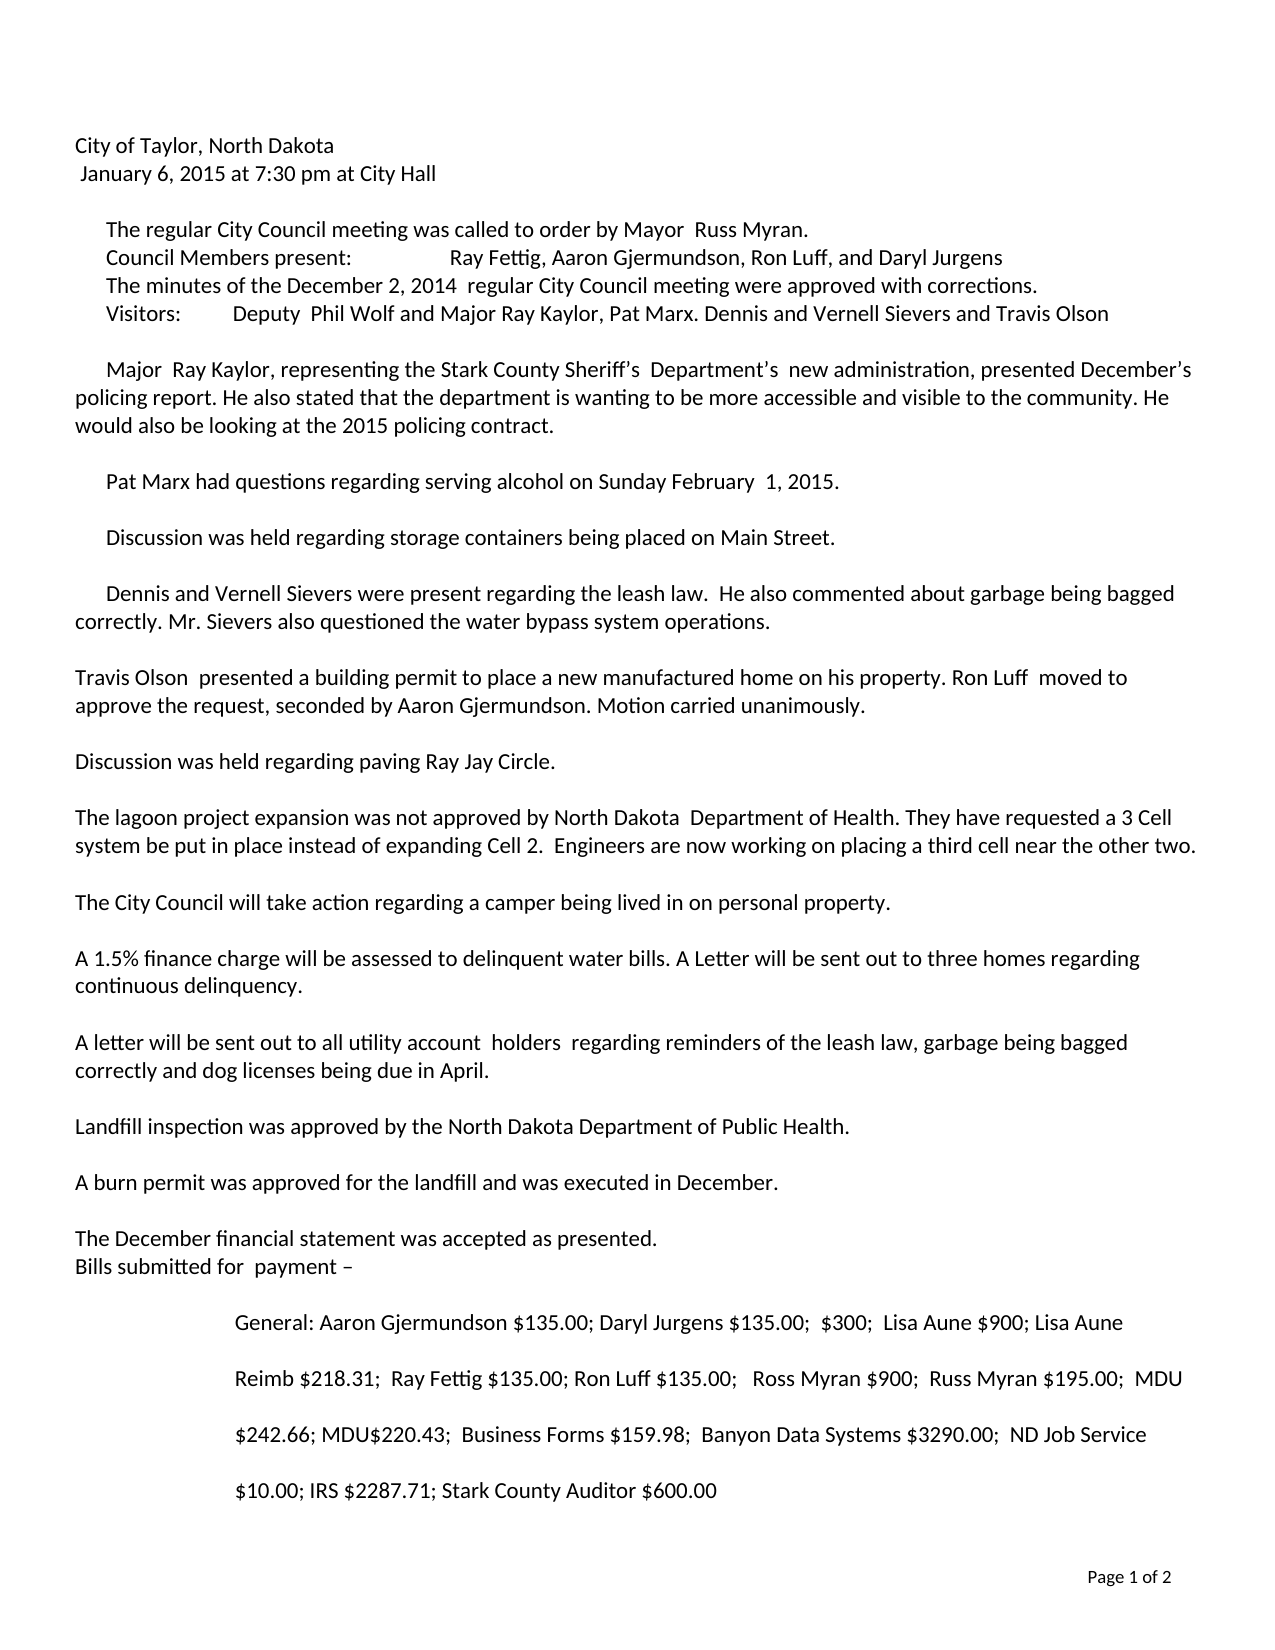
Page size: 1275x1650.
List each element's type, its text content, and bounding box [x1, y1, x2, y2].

text continuous delinquency. [75, 972, 1200, 1028]
text A 1.5% finance charge will be assessed to delinquent water bills. A Letter will be sent out to three homes regarding [75, 944, 1200, 972]
text $10.00; IRS $2287.71; Stark County Auditor $600.00 [75, 1476, 1200, 1532]
text Reimb $218.31; Ray Fettig $135.00; Ron Luff $135.00; Ross Myran $900; Russ Myran $195.00; MDU [75, 1364, 1200, 1420]
text The lagoon project expansion was not approved by North Dakota Department of Health. They have requested a 3 Cell [75, 803, 1200, 832]
text Landfill inspection was approved by the North Dakota Department of Public Health. [75, 1112, 1200, 1168]
text Dennis and Vernell Sievers were present regarding the leash law. He also commented about garbage being bagged [75, 579, 1200, 607]
text The minutes of the December 2, 2014 regular City Council meeting were approved with corrections. [75, 271, 1200, 299]
text A burn permit was approved for the landfill and was executed in December. [75, 1168, 1200, 1196]
text Major Ray Kaylor, representing the Stark County Sheriff’s Department’s new administration, presented December’s [75, 355, 1200, 383]
text Visitors: Deputy Phil Wolf and Major Ray Kaylor, Pat Marx. Dennis and Vernell Sievers and Travis Olson [75, 299, 1200, 355]
text Discussion was held regarding storage containers being placed on Main Street. [75, 523, 1200, 579]
text Discussion was held regarding paving Ray Jay Circle. [75, 747, 1200, 803]
text General: Aaron Gjermundson $135.00; Daryl Jurgens $135.00; $300; Lisa Aune $900; Lisa Aune [75, 1308, 1200, 1364]
text The City Council will take action regarding a camper being lived in on personal property. [75, 888, 1200, 916]
text system be put in place instead of expanding Cell 2. Engineers are now working on placing a third cell near the other two. [75, 832, 1200, 859]
text The regular City Council meeting was called to order by Mayor Russ Myran. [75, 215, 1200, 243]
text Council Members present: Ray Fettig, Aaron Gjermundson, Ron Luff, and Daryl Jurgens [75, 243, 1200, 271]
text City of Taylor, North Dakota [75, 131, 1200, 159]
text would also be looking at the 2015 policing contract. [75, 411, 1200, 467]
text policing report. He also stated that the department is wanting to be more accessible and visible to the community. He [75, 383, 1200, 411]
text Bills submitted for payment – [75, 1252, 1200, 1308]
text $242.66; MDU$220.43; Business Forms $159.98; Banyon Data Systems $3290.00; ND Job Service [75, 1420, 1200, 1476]
text approve the request, seconded by Aaron Gjermundson. Motion carried unanimously. [75, 691, 1200, 747]
text January 6, 2015 at 7:30 pm at City Hall [75, 159, 1200, 215]
text A letter will be sent out to all utility account holders regarding reminders of the leash law, garbage being bagged [75, 1028, 1200, 1056]
text correctly and dog licenses being due in April. [75, 1056, 1200, 1112]
text Travis Olson presented a building permit to place a new manufactured home on his property. Ron Luff moved to [75, 663, 1200, 691]
text Pat Marx had questions regarding serving alcohol on Sunday February 1, 2015. [75, 467, 1200, 495]
text The December financial statement was accepted as presented. [75, 1224, 1200, 1252]
text correctly. Mr. Sievers also questioned the water bypass system operations. [75, 607, 1200, 663]
